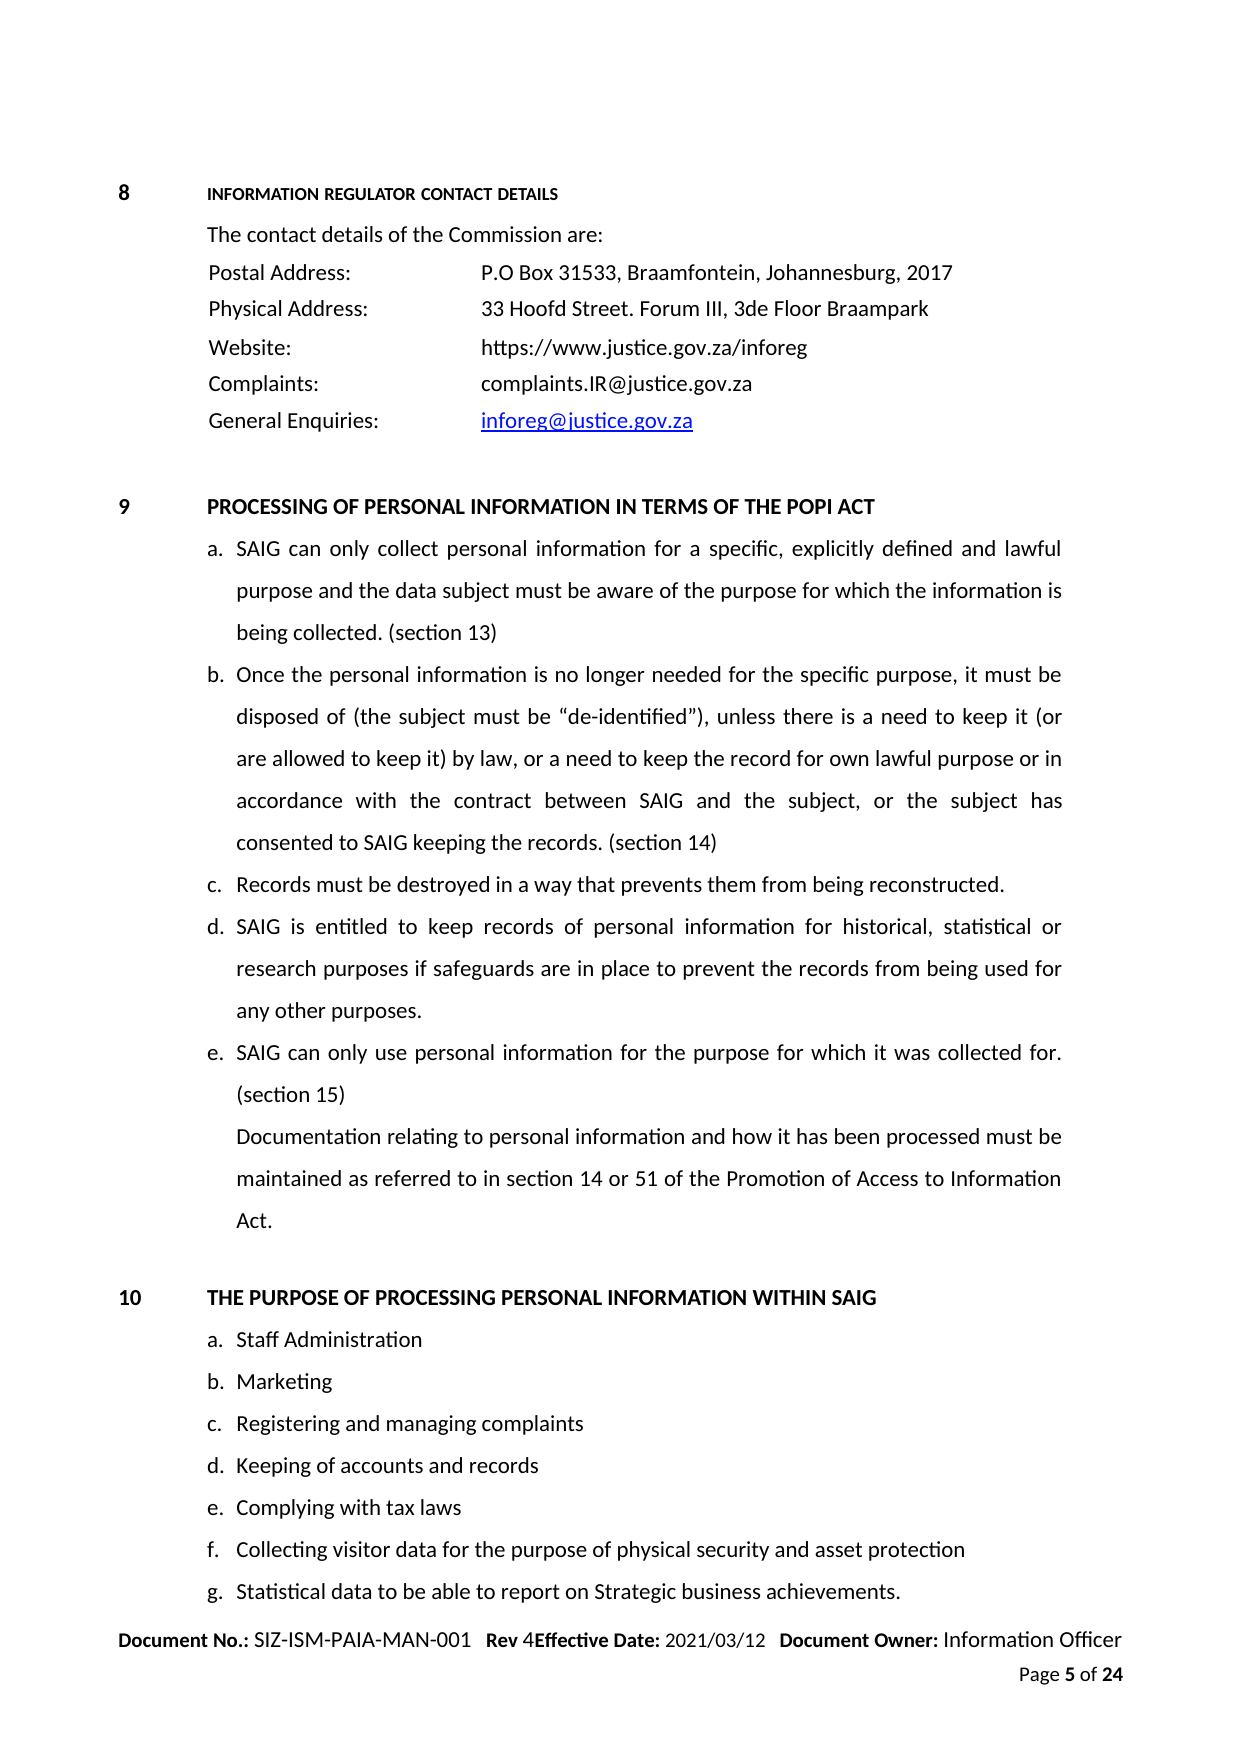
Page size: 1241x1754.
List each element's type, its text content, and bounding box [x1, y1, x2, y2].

list SAIG can only collect personal information for a specific, explicitly defined and lawful purpose and the data subject must be aware of the purpose for which the information is being collected. (section 13) [207, 534, 1064, 646]
list SAIG is entitled to keep records of personal information for historical, statistical or research purposes if safeguards are in place to prevent the records from being used for any other purposes. [207, 912, 1064, 1024]
subtitle THE PURPOSE OF PROCESSING PERSONAL INFORMATION WITHIN SAIG [118, 1283, 1123, 1311]
table_cell Website: Complaints: General Enquiries: [207, 332, 479, 443]
table_header P.O Box 31533, Braamfontein, Johannesburg, 2017 33 Hoofd Street. Forum III, 3de Floor Braampark [479, 256, 1091, 332]
list Once the personal information is no longer needed for the specific purpose, it must be disposed of (the subject must be “de-identified”), unless there is a need to keep it (or are allowed to keep it) by law, or a need to keep the record for own lawful purpose or in accordance with the contract between SAIG and the subject, or the subject has consented to SAIG keeping the records. (section 14) [207, 660, 1064, 856]
table_cell https://www.justice.gov.za/inforeg complaints.IR@justice.gov.za inforeg@justice.gov.za [479, 332, 1091, 443]
list Registering and managing complaints [207, 1409, 1064, 1437]
list Statistical data to be able to report on Strategic business achievements. [207, 1577, 1064, 1605]
list SAIG can only use personal information for the purpose for which it was collected for. (section 15) [207, 1038, 1064, 1108]
list Documentation relating to personal information and how it has been processed must be maintained as referred to in section 14 or 51 of the Promotion of Access to Information Act. [236, 1122, 1064, 1234]
list Records must be destroyed in a way that prevents them from being reconstructed. [207, 870, 1064, 898]
list Staff Administration [207, 1325, 1064, 1353]
list Marketing [207, 1367, 1064, 1395]
table_header Postal Address: Physical Address: [207, 256, 479, 332]
subtitle PROCESSING OF PERSONAL INFORMATION IN TERMS OF THE POPI ACT [118, 492, 1123, 520]
text The contact details of the Commission are: [207, 220, 1123, 248]
list Complying with tax laws [207, 1493, 1064, 1521]
list Keeping of accounts and records [207, 1451, 1064, 1479]
subtitle information regulator contact details [118, 178, 1123, 206]
list Collecting visitor data for the purpose of physical security and asset protection [207, 1535, 1064, 1563]
